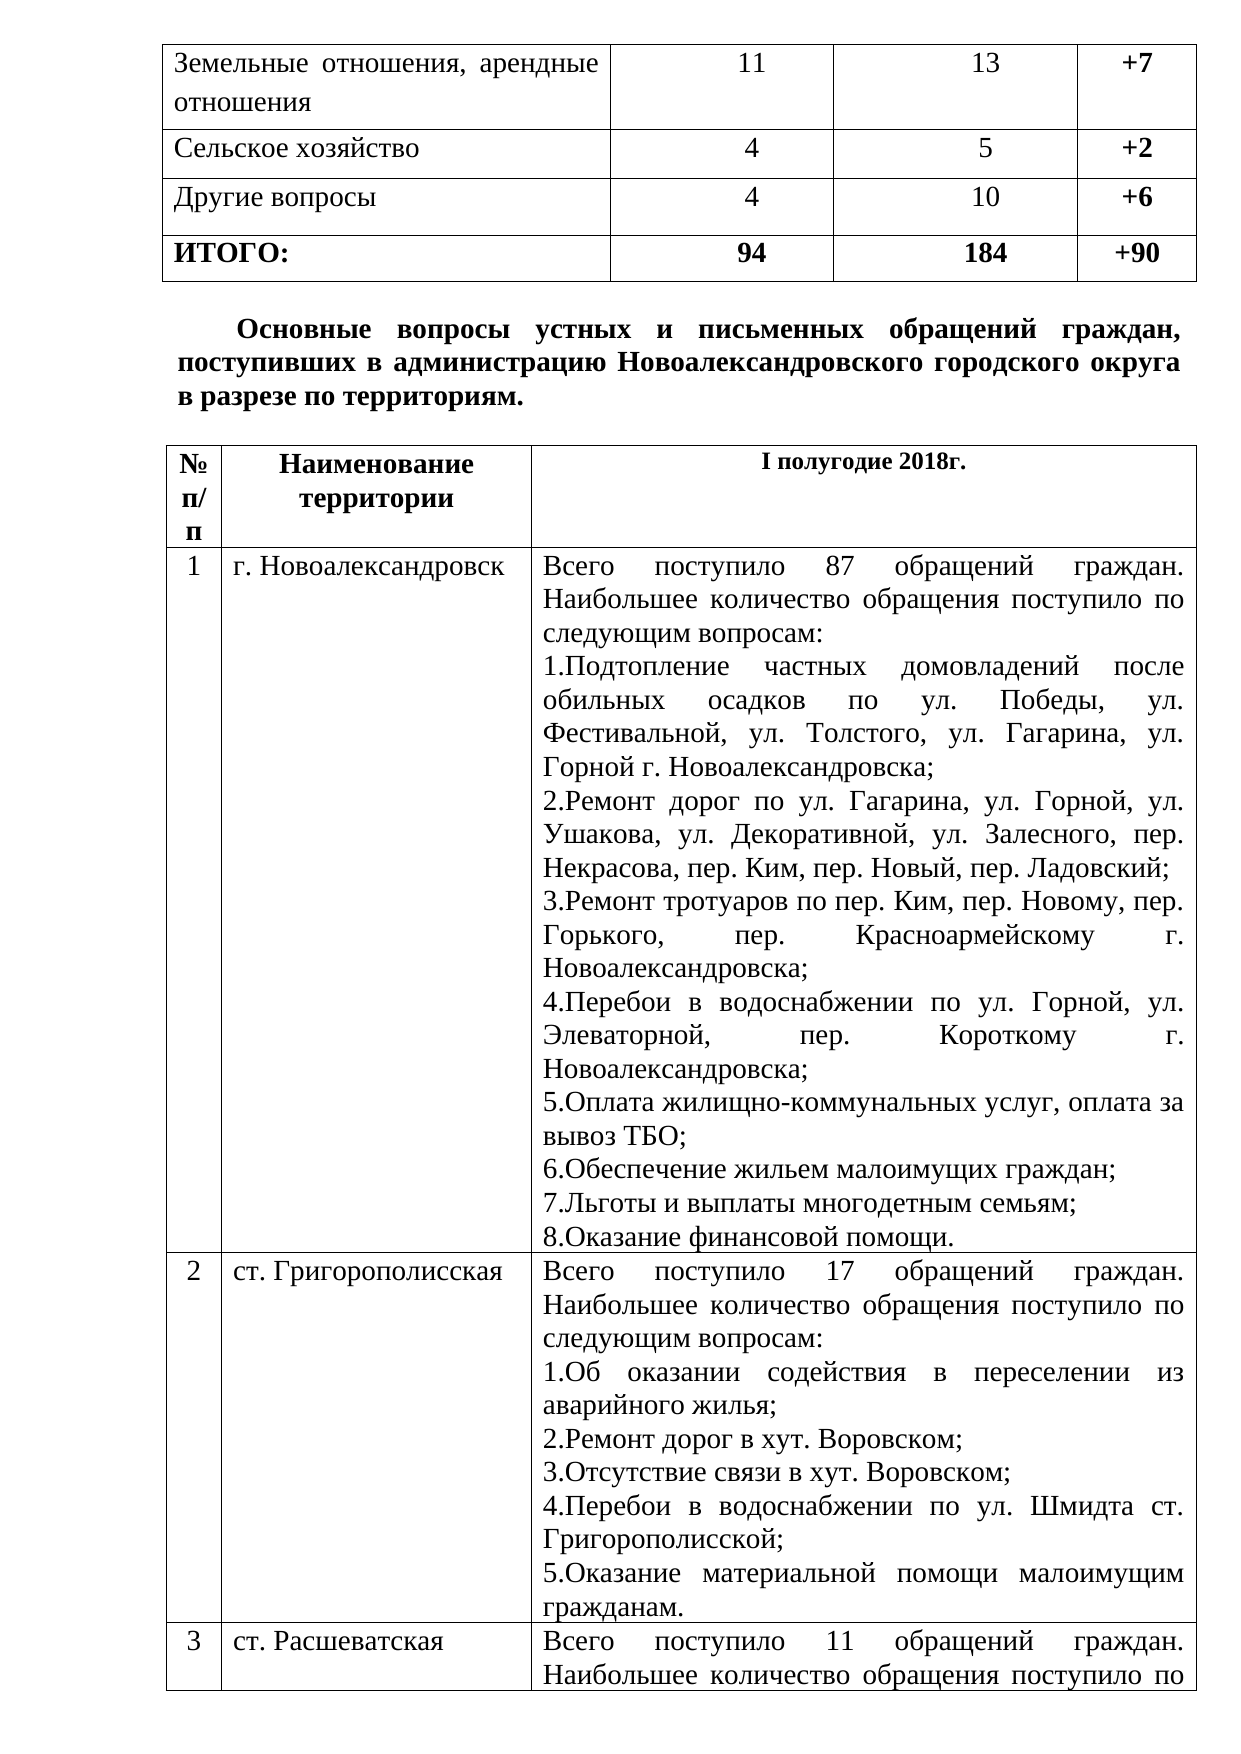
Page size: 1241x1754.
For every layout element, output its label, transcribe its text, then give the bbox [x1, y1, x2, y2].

table_cell Всего поступило 87 обращений граждан. Наибольшее количество обращения поступило по следующим вопросам: 1.Подтопление частных домовладений после обильных осадков по ул. Победы, ул. Фестивальной, ул. Толстого, ул. Гагарина, ул. Горной г. Новоалександровска; 2.Ремонт дорог по ул. Гагарина, ул. Горной, ул. Ушакова, ул. Декоративной, ул. Залесного, пер. Некрасова, пер. Ким, пер. Новый, пер. Ладовский; 3.Ремонт тротуаров по пер. Ким, пер. Новому, пер. Горького, пер. Красноармейскому г. Новоалександровска; 4.Перебои в водоснабжении по ул. Горной, ул. Элеваторной, пер. Короткому г. Новоалександровска; 5.Оплата жилищно-коммунальных услуг, оплата за вывоз ТБО; 6.Обеспечение жильем малоимущих граждан; 7.Льготы и выплаты многодетным семьям; 8.Оказание финансовой помощи. [532, 548, 1196, 1252]
table_cell Всего поступило 17 обращений граждан. Наибольшее количество обращения поступило по следующим вопросам: 1.Об оказании содействия в переселении из аварийного жилья; 2.Ремонт дорог в хут. Воровском; 3.Отсутствие связи в хут. Воровском; 4.Перебои в водоснабжении по ул. Шмидта ст. Григорополисской; 5.Оказание материальной помощи малоимущим гражданам. [532, 1253, 1196, 1622]
table_cell 4 [611, 179, 833, 234]
table_cell +7 [1078, 45, 1196, 129]
table_cell +6 [1078, 179, 1196, 234]
table_cell +2 [1078, 130, 1196, 178]
table_cell 13 [834, 45, 1077, 129]
text Основные вопросы устных и письменных обращений граждан, поступивших в администрацию Новоалександровского городского округа в разрезе по территориям. [177, 311, 1181, 412]
table_cell +90 [1078, 236, 1196, 281]
table_cell 5 [834, 130, 1077, 178]
table_cell 1 [167, 548, 221, 1252]
table_cell Земельные отношения, арендные отношения [163, 45, 610, 129]
table_cell ст. Расшеватская [222, 1623, 531, 1690]
table_cell 11 [611, 45, 833, 129]
table_cell ИТОГО: [163, 236, 610, 281]
table_cell ст. Григорополисская [222, 1253, 531, 1622]
table_header I полугодие 2018г. [532, 446, 1196, 547]
table_cell Сельское хозяйство [163, 130, 610, 178]
table_cell 94 [611, 236, 833, 281]
table_cell 4 [611, 130, 833, 178]
table_cell г. Новоалександровск [222, 548, 531, 1252]
table_cell 10 [834, 179, 1077, 234]
table_cell 2 [167, 1253, 221, 1622]
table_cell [532, 1623, 1196, 1690]
table_cell Другие вопросы [163, 179, 610, 234]
table_header Наименование территории [222, 446, 531, 547]
table_cell 184 [834, 236, 1077, 281]
table_cell 3 [167, 1623, 221, 1690]
table_header № п/п [167, 446, 221, 547]
